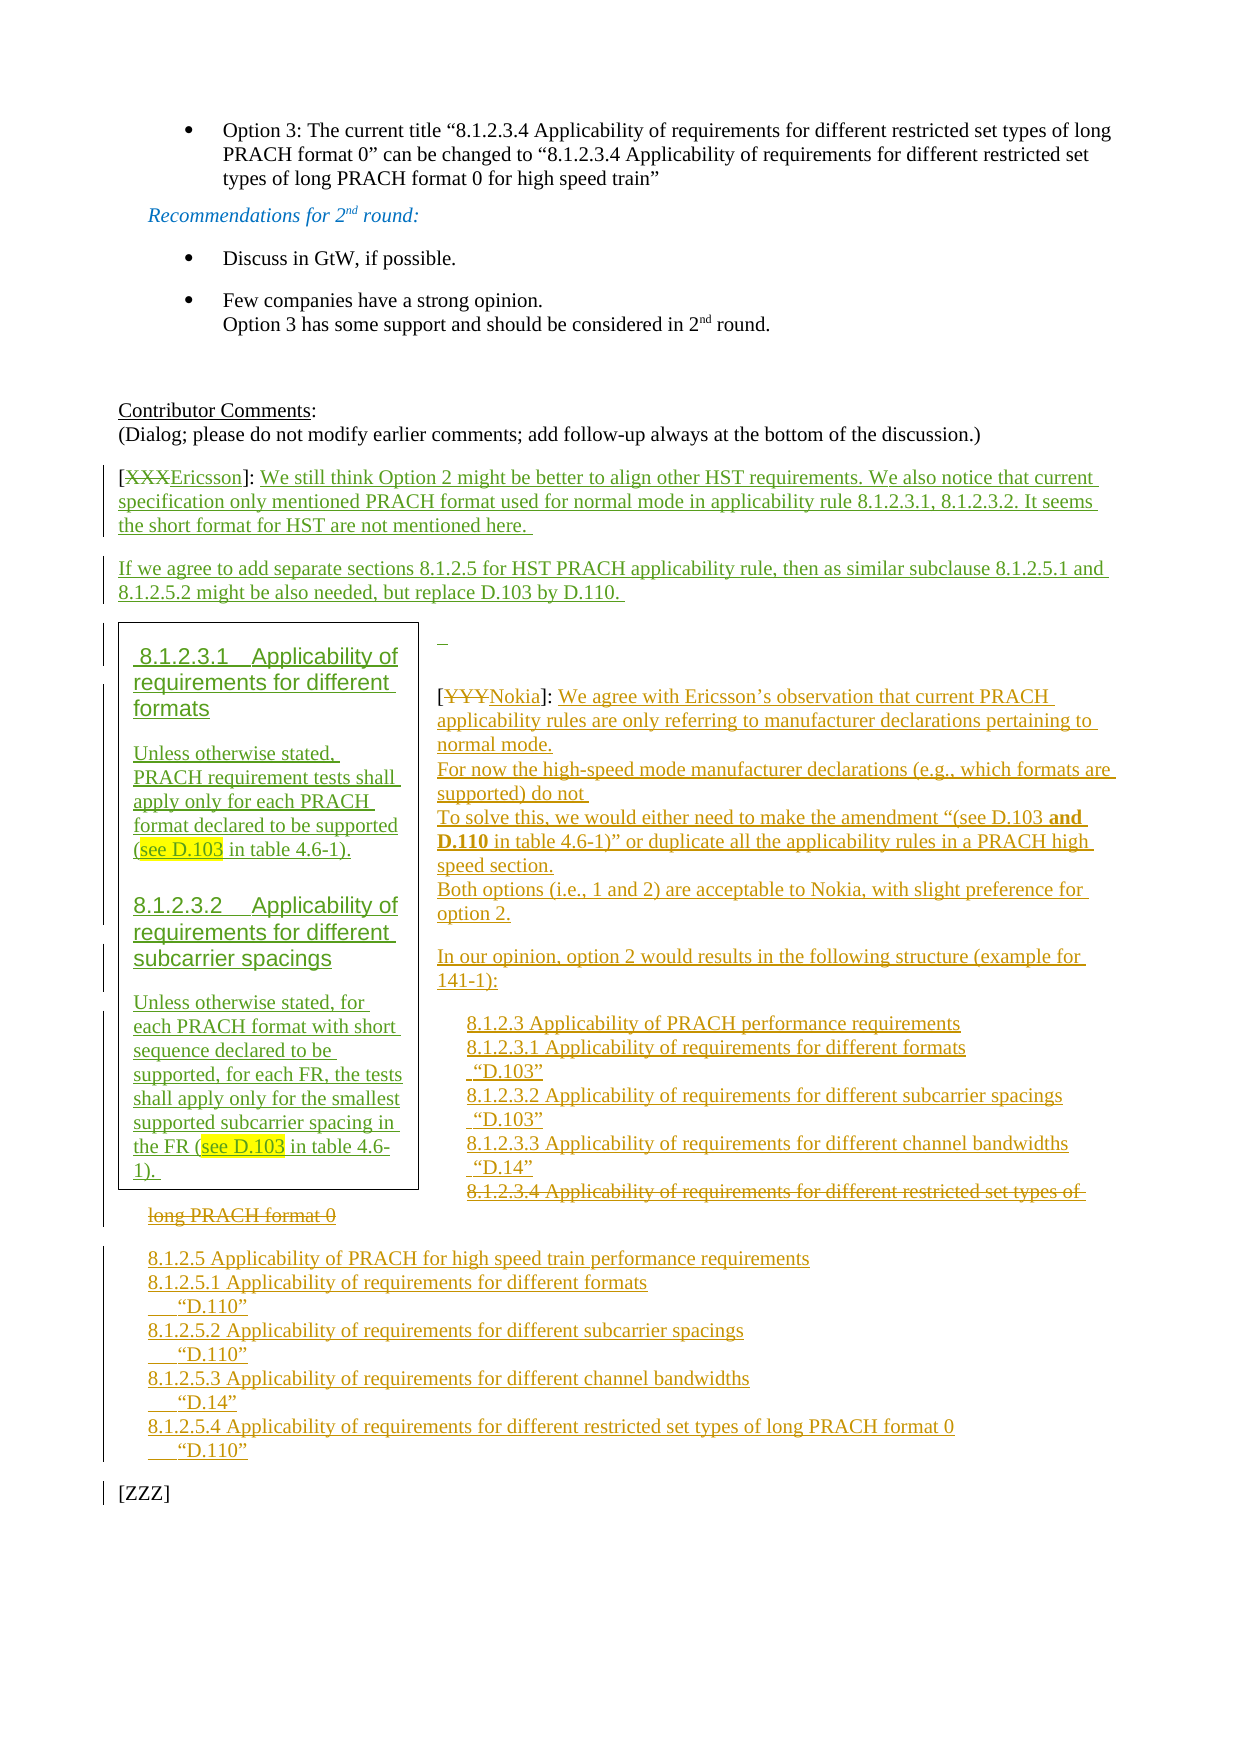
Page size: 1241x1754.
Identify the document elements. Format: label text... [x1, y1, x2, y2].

list Few companies have a strong opinion. Option 3 has some support and should be considered in 2nd round. [185, 288, 1122, 336]
text Contributor Comments: (Dialog; please do not modify earlier comments; add follow-up always at the bottom of the discussion.) [118, 398, 1122, 446]
text []: [118, 465, 1122, 537]
text []: [119, 684, 418, 925]
text [ZZZ] [118, 1481, 1122, 1505]
list Discuss in GtW, if possible. [185, 246, 1122, 269]
list Option 3: The current title “8.1.2.3.4 Applicability of requirements for different restricted set types of long PRACH format 0” can be changed to “8.1.2.3.4 Applicability of requirements for different restricted set types of long PRACH format 0 for high speed train” [185, 118, 1122, 190]
text []: [419, 684, 1122, 925]
text Recommendations for 2nd round: [148, 203, 1122, 227]
